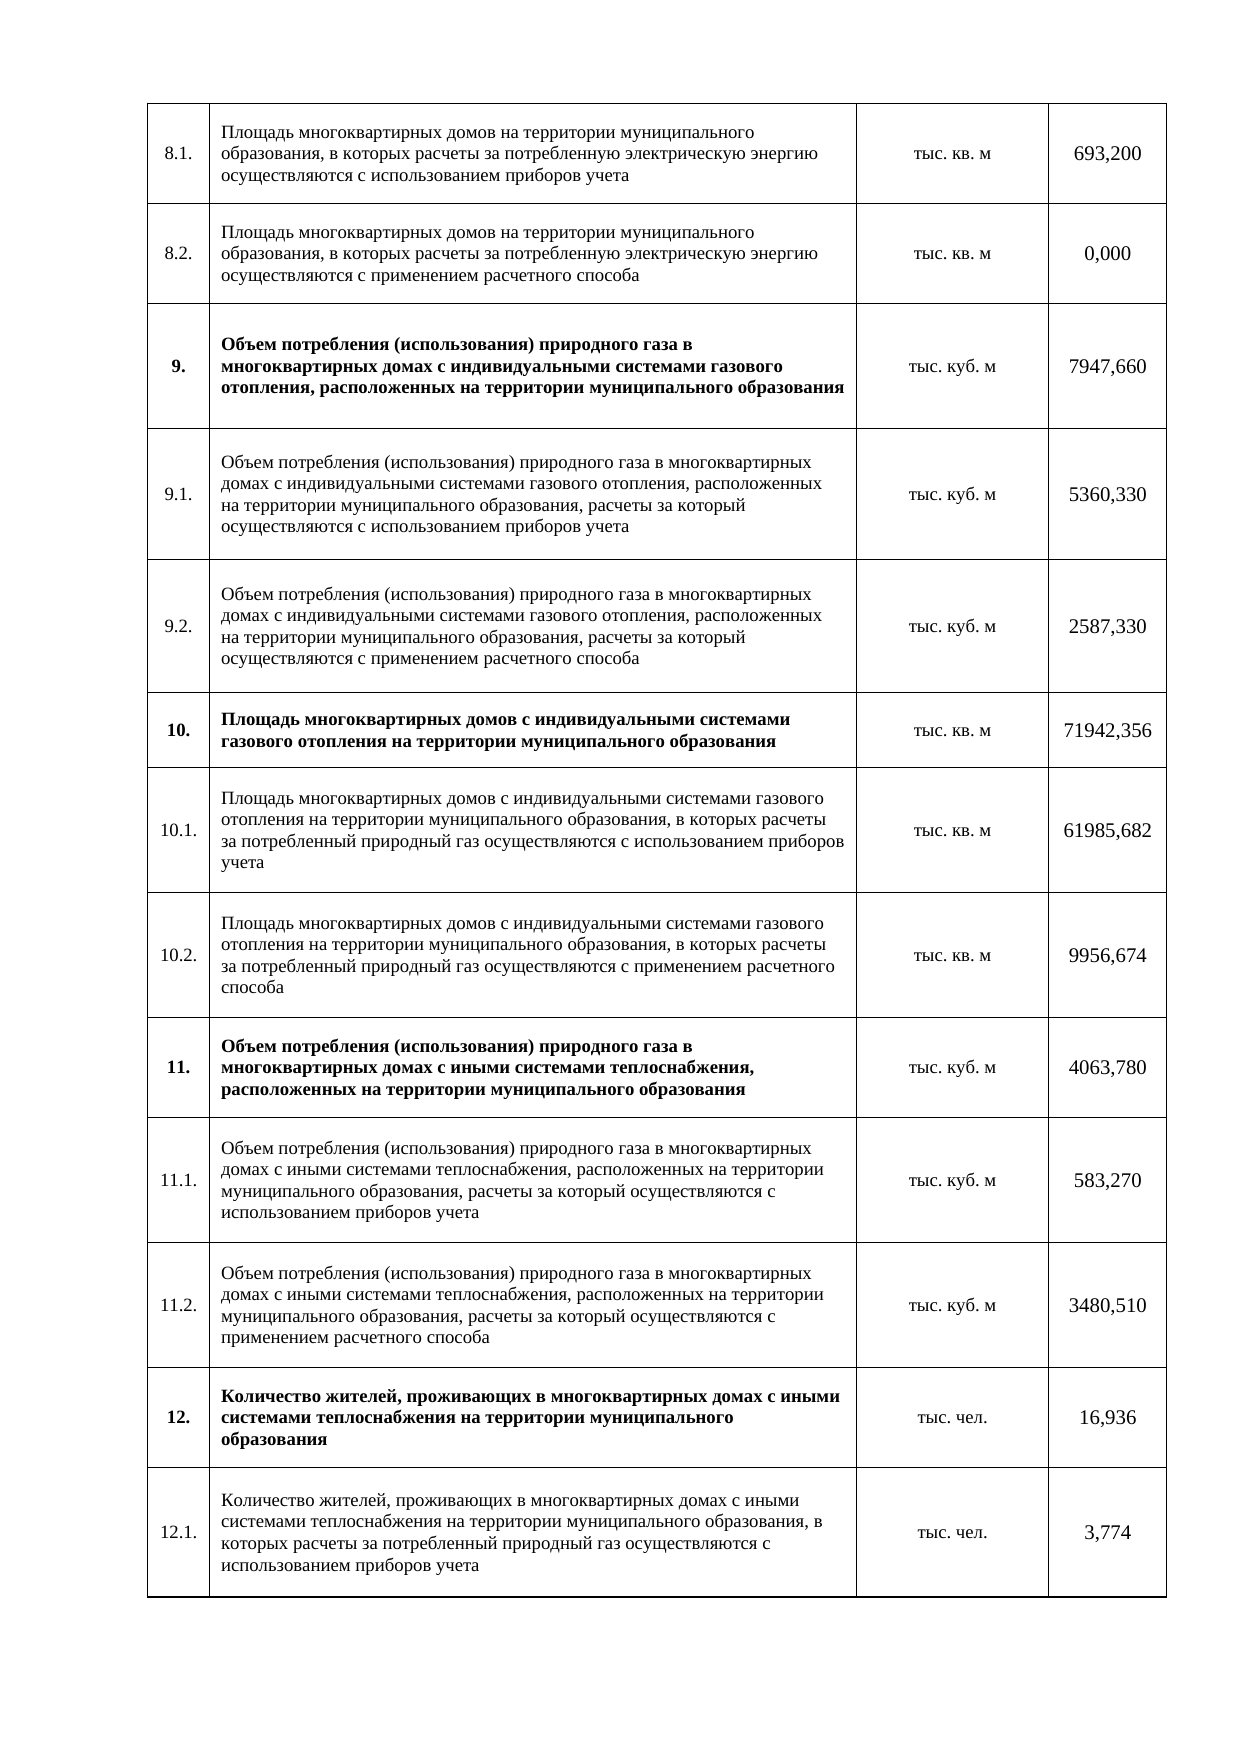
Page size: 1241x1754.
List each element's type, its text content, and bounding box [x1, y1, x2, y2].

table_cell тыс. куб. м [857, 1018, 1048, 1117]
table_cell Площадь многоквартирных домов на территории муниципального образования, в которых расчеты за потребленную электрическую энергию осуществляются с применением расчетного способа [210, 204, 856, 303]
table_cell тыс. кв. м [857, 204, 1048, 303]
table_cell тыс. кв. м [857, 693, 1048, 767]
table_cell 2587,330 [1049, 560, 1166, 692]
table_cell 10.2. [148, 893, 209, 1017]
table_cell тыс. чел. [857, 1368, 1048, 1467]
table_cell 10.1. [148, 768, 209, 892]
table_cell тыс. куб. м [857, 304, 1048, 428]
table_cell 16,936 [1049, 1368, 1166, 1467]
table_cell 8.1. [148, 104, 209, 203]
table_cell Объем потребления (использования) природного газа в многоквартирных домах с индивидуальными системами газового отопления, расположенных на территории муниципального образования, расчеты за который осуществляются с применением расчетного способа [210, 560, 856, 692]
table_cell 11. [148, 1018, 209, 1117]
table_cell 693,200 [1049, 104, 1166, 203]
table_cell Объем потребления (использования) природного газа в многоквартирных домах с индивидуальными системами газового отопления, расположенных на территории муниципального образования [210, 304, 856, 428]
table_cell Площадь многоквартирных домов с индивидуальными системами газового отопления на территории муниципального образования, в которых расчеты за потребленный природный газ осуществляются с применением расчетного способа [210, 893, 856, 1017]
table_cell 0,000 [1049, 204, 1166, 303]
table_cell тыс. кв. м [857, 893, 1048, 1017]
table_cell 9.2. [148, 560, 209, 692]
table_cell 11.2. [148, 1243, 209, 1367]
table_cell 10. [148, 693, 209, 767]
table_cell 8.2. [148, 204, 209, 303]
table_cell Объем потребления (использования) природного газа в многоквартирных домах с иными системами теплоснабжения, расположенных на территории муниципального образования, расчеты за который осуществляются с использованием приборов учета [210, 1118, 856, 1242]
table_cell тыс. кв. м [857, 104, 1048, 203]
table_cell 3,774 [1049, 1468, 1166, 1596]
table_cell тыс. куб. м [857, 429, 1048, 559]
table_cell 61985,682 [1049, 768, 1166, 892]
table_cell Количество жителей, проживающих в многоквартирных домах с иными системами теплоснабжения на территории муниципального образования, в которых расчеты за потребленный природный газ осуществляются с использованием приборов учета [210, 1468, 856, 1596]
table_cell тыс. чел. [857, 1468, 1048, 1596]
table_cell 3480,510 [1049, 1243, 1166, 1367]
table_cell тыс. куб. м [857, 1118, 1048, 1242]
table_cell 9. [148, 304, 209, 428]
table_cell 11.1. [148, 1118, 209, 1242]
table_cell 5360,330 [1049, 429, 1166, 559]
table_cell Площадь многоквартирных домов на территории муниципального образования, в которых расчеты за потребленную электрическую энергию осуществляются с использованием приборов учета [210, 104, 856, 203]
table_cell 12.1. [148, 1468, 209, 1596]
table_cell 583,270 [1049, 1118, 1166, 1242]
table_cell Объем потребления (использования) природного газа в многоквартирных домах с иными системами теплоснабжения, расположенных на территории муниципального образования [210, 1018, 856, 1117]
table_cell Площадь многоквартирных домов с индивидуальными системами газового отопления на территории муниципального образования [210, 693, 856, 767]
table_cell 4063,780 [1049, 1018, 1166, 1117]
table_cell 12. [148, 1368, 209, 1467]
table_cell тыс. куб. м [857, 1243, 1048, 1367]
table_cell тыс. кв. м [857, 768, 1048, 892]
table_cell Объем потребления (использования) природного газа в многоквартирных домах с иными системами теплоснабжения, расположенных на территории муниципального образования, расчеты за который осуществляются с применением расчетного способа [210, 1243, 856, 1367]
table_cell Объем потребления (использования) природного газа в многоквартирных домах с индивидуальными системами газового отопления, расположенных на территории муниципального образования, расчеты за который осуществляются с использованием приборов учета [210, 429, 856, 559]
table_cell 71942,356 [1049, 693, 1166, 767]
table_cell Количество жителей, проживающих в многоквартирных домах с иными системами теплоснабжения на территории муниципального образования [210, 1368, 856, 1467]
table_cell Площадь многоквартирных домов с индивидуальными системами газового отопления на территории муниципального образования, в которых расчеты за потребленный природный газ осуществляются с использованием приборов учета [210, 768, 856, 892]
table_cell 9.1. [148, 429, 209, 559]
table_cell 9956,674 [1049, 893, 1166, 1017]
table_cell 7947,660 [1049, 304, 1166, 428]
table_cell тыс. куб. м [857, 560, 1048, 692]
